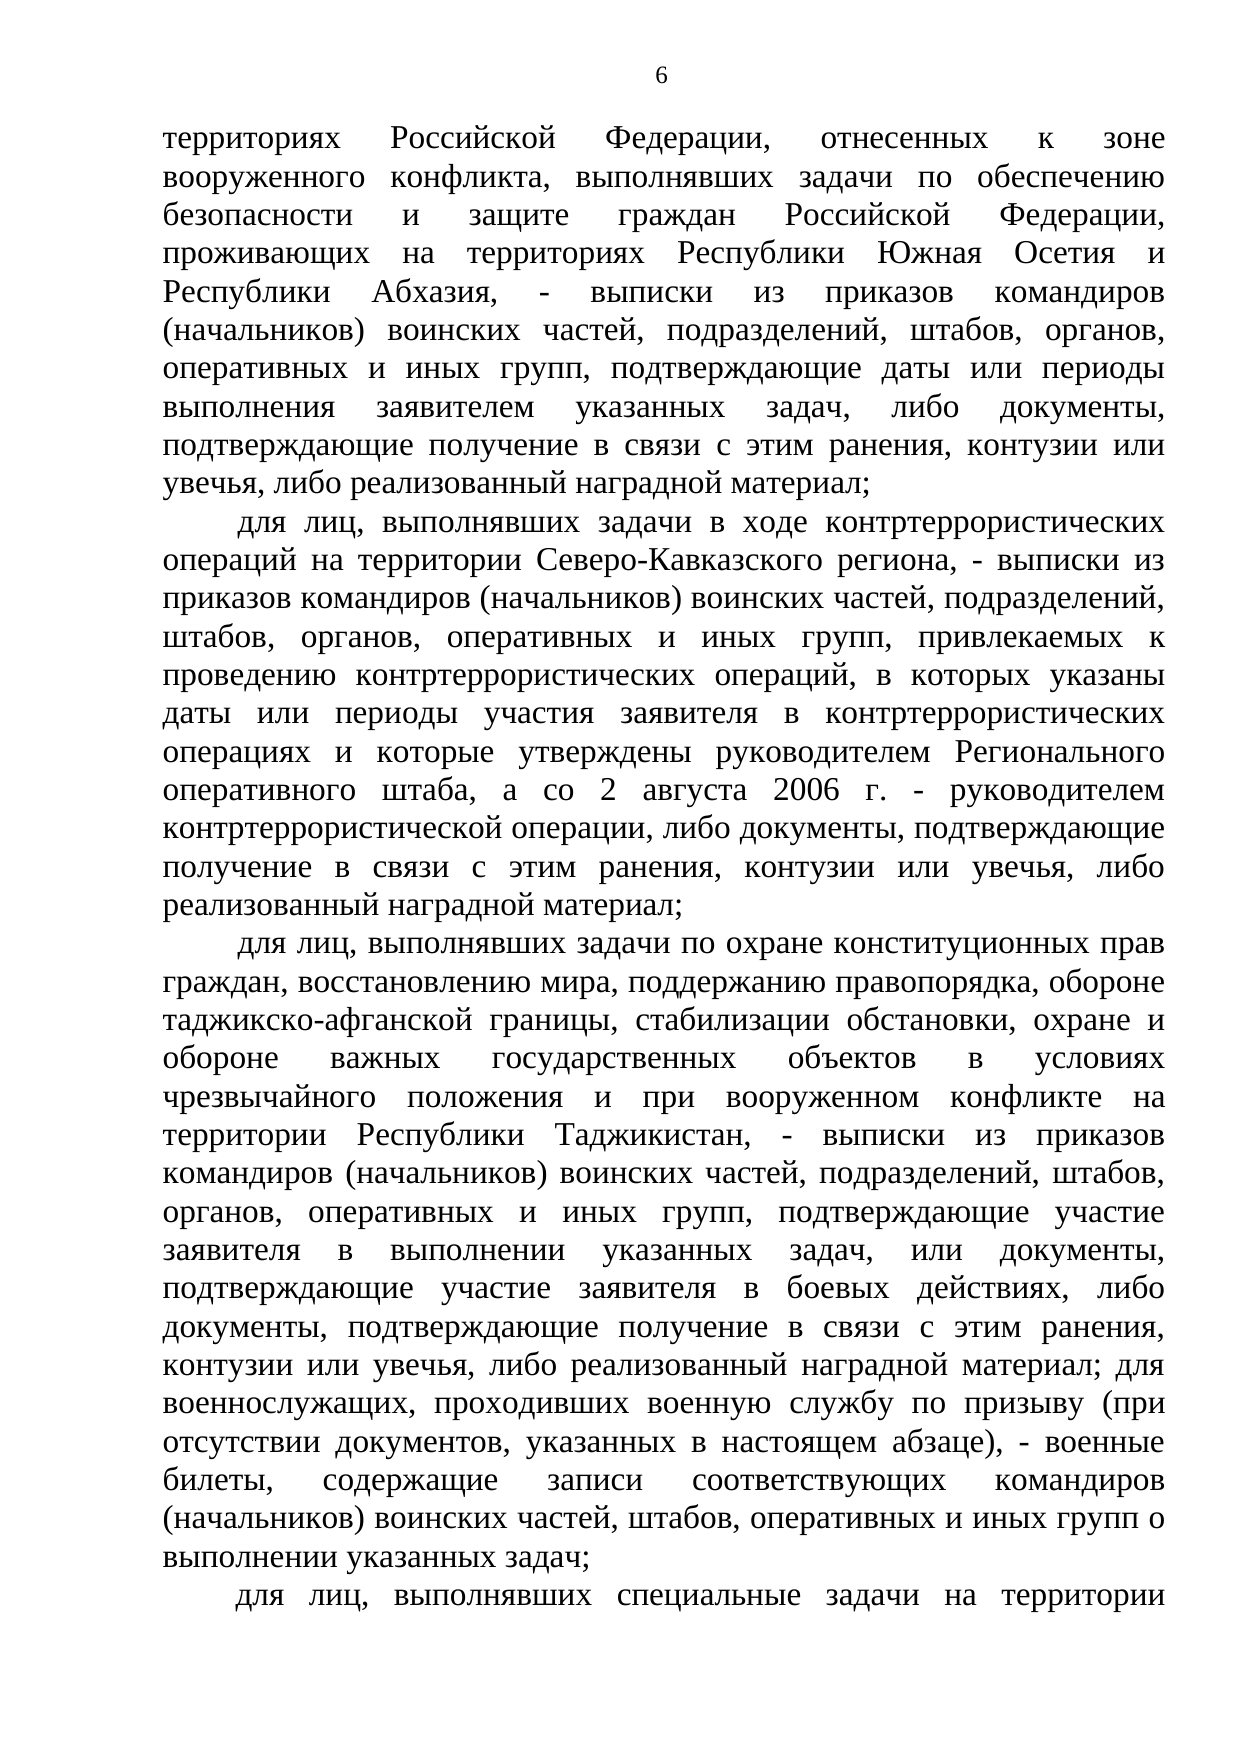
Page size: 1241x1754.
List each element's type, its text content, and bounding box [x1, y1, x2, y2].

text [162, 1574, 1166, 1613]
text для лиц, выполнявших задачи по охране конституционных прав граждан, восстановлению мира, поддержанию правопорядка, обороне таджикско-афганской границы, стабилизации обстановки, охране и обороне важных государственных объектов в условиях чрезвычайного положения и при вооруженном конфликте на территории Республики Таджикистан, - выписки из приказов командиров (начальников) воинских частей, подразделений, штабов, органов, оперативных и иных групп, подтверждающие участие заявителя в выполнении указанных задач, или документы, подтверждающие участие заявителя в боевых действиях, либо документы, подтверждающие получение в связи с этим ранения, контузии или увечья, либо реализованный наградной материал; для военнослужащих, проходивших военную службу по призыву (при отсутствии документов, указанных в настоящем абзаце), - военные билеты, содержащие записи соответствующих командиров (начальников) воинских частей, штабов, оперативных и иных групп о выполнении указанных задач; [162, 923, 1166, 1574]
text для лиц, выполнявших задачи в ходе контртеррористических операций на территории Северо-Кавказского региона, - выписки из приказов командиров (начальников) воинских частей, подразделений, штабов, органов, оперативных и иных групп, привлекаемых к проведению контртеррористических операций, в которых указаны даты или периоды участия заявителя в контртеррористических операциях и которые утверждены руководителем Регионального оперативного штаба, а со 2 августа 2006 г. - руководителем контртеррористической операции, либо документы, подтверждающие получение в связи с этим ранения, контузии или увечья, либо реализованный наградной материал; [162, 501, 1166, 923]
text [162, 118, 1166, 501]
